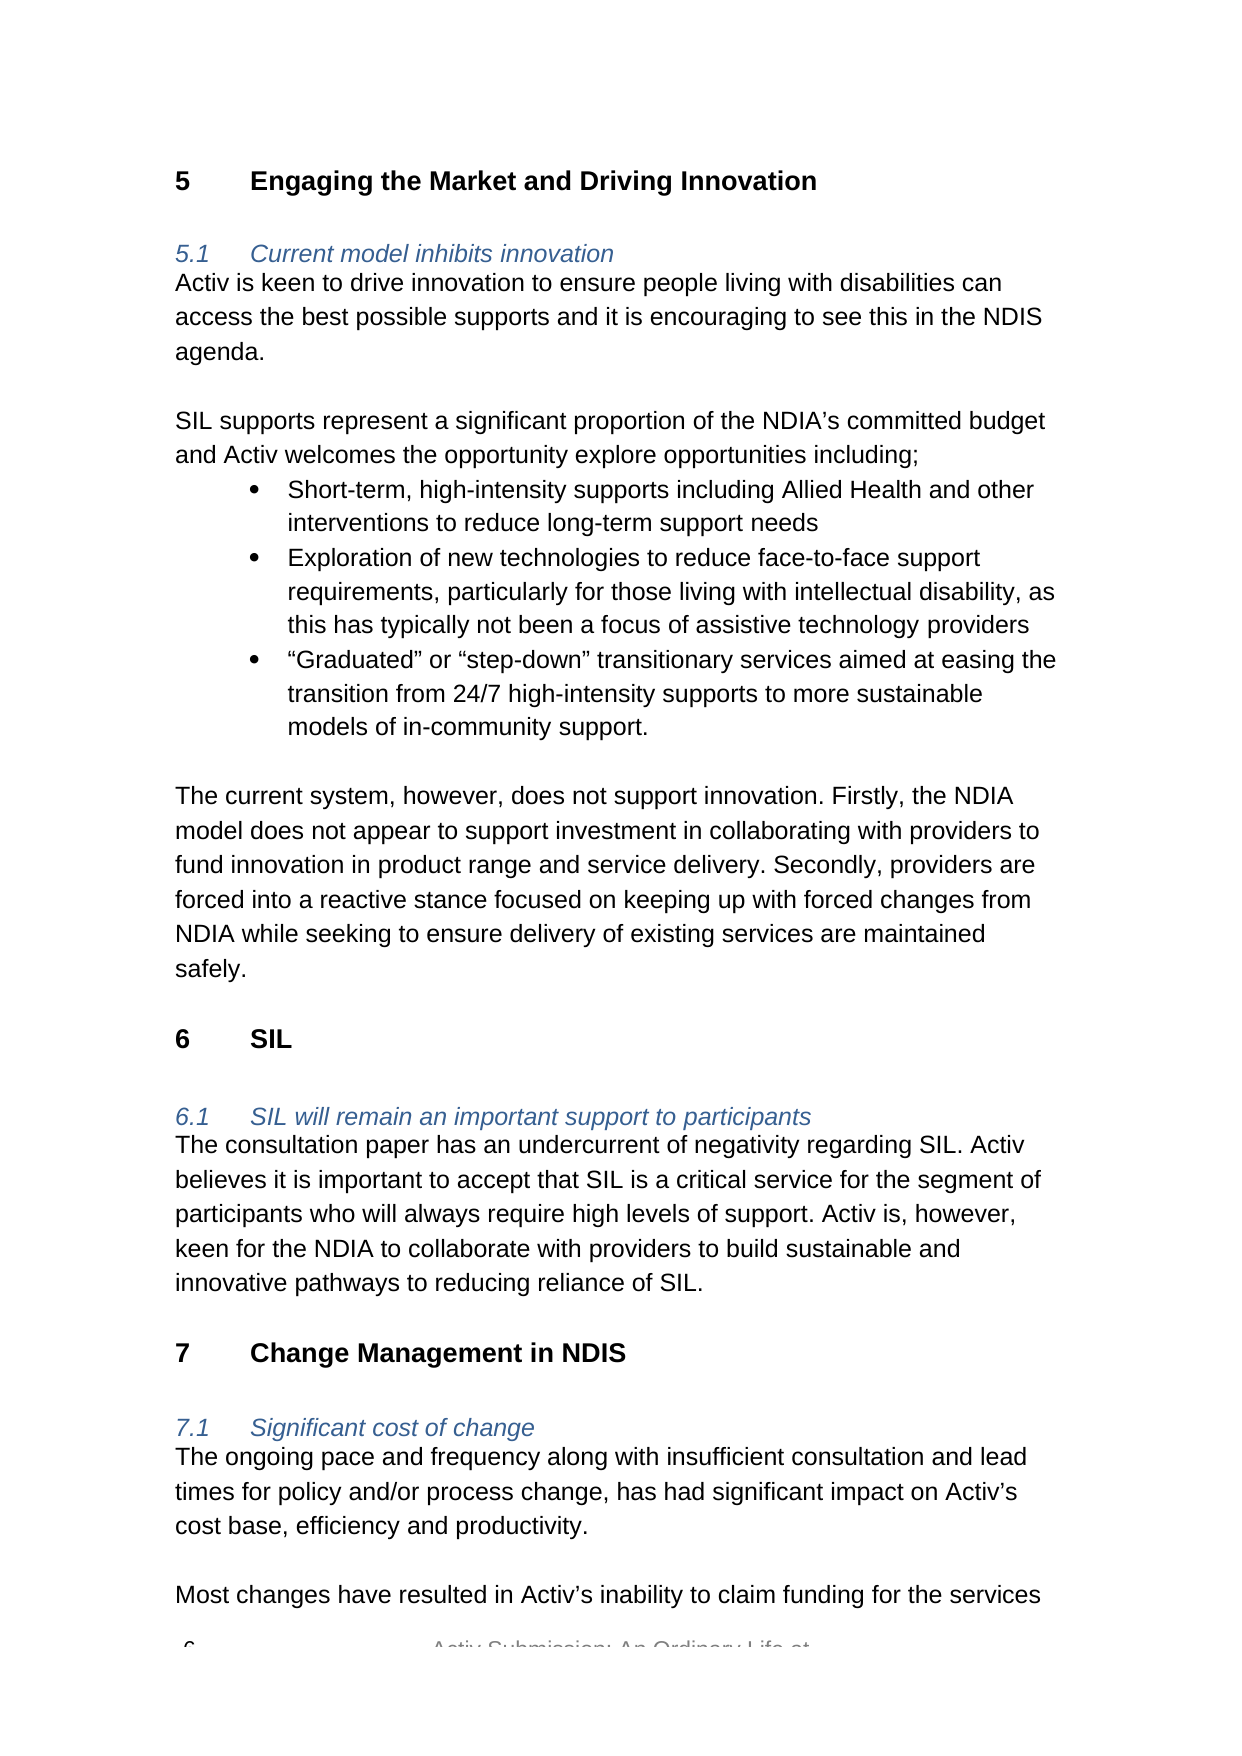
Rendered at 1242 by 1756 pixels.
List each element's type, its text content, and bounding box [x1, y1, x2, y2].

list Short-term, high-intensity supports including Allied Health and other interventions to reduce long-term support needs [250, 475, 1036, 537]
list Significant cost of change [175, 1413, 1077, 1442]
subtitle SIL [175, 1023, 1077, 1054]
subtitle Change Management in NDIS [175, 1337, 1077, 1369]
list SIL will remain an important support to participants [175, 1102, 1077, 1130]
list Exploration of new technologies to reduce face-to-face support requirements, particularly for those living with intellectual disability, as this has typically not been a focus of assistive technology providers [250, 543, 1057, 639]
text Activ is keen to drive innovation to ensure people living with disabilities can access the best possible supports and it is encouraging to see this in the NDIS agenda. [175, 268, 1046, 366]
text SIL supports represent a significant proportion of the NDIA’s committed budget and Activ welcomes the opportunity explore opportunities including; [175, 406, 1048, 469]
list Current model inhibits innovation [175, 239, 1077, 268]
subtitle Engaging the Market and Driving Innovation [175, 164, 1077, 196]
text The current system, however, does not support innovation. Firstly, the NDIA model does not appear to support investment in collaborating with providers to fund innovation in product range and service delivery. Secondly, providers are forced into a reactive stance focused on keeping up with forced changes from NDIA while seeking to ensure delivery of existing services are maintained safely. [175, 781, 1043, 982]
text The consultation paper has an undercurrent of negativity regarding SIL. Activ believes it is important to accept that SIL is a critical service for the segment of participants who will always require high levels of support. Activ is, however, keen for the NDIA to collaborate with providers to build sustainable and innovative pathways to reducing reliance of SIL. [175, 1130, 1044, 1297]
text Most changes have resulted in Activ’s inability to claim funding for the services [175, 1580, 1077, 1609]
list “Graduated” or “step-down” transitionary services aimed at easing the transition from 24/7 high-intensity supports to more sustainable models of in-community support. [250, 644, 1058, 741]
text The ongoing pace and frequency along with insufficient consultation and lead times for policy and/or process change, has had significant impact on Activ’s cost base, efficiency and productivity. [175, 1442, 1031, 1540]
